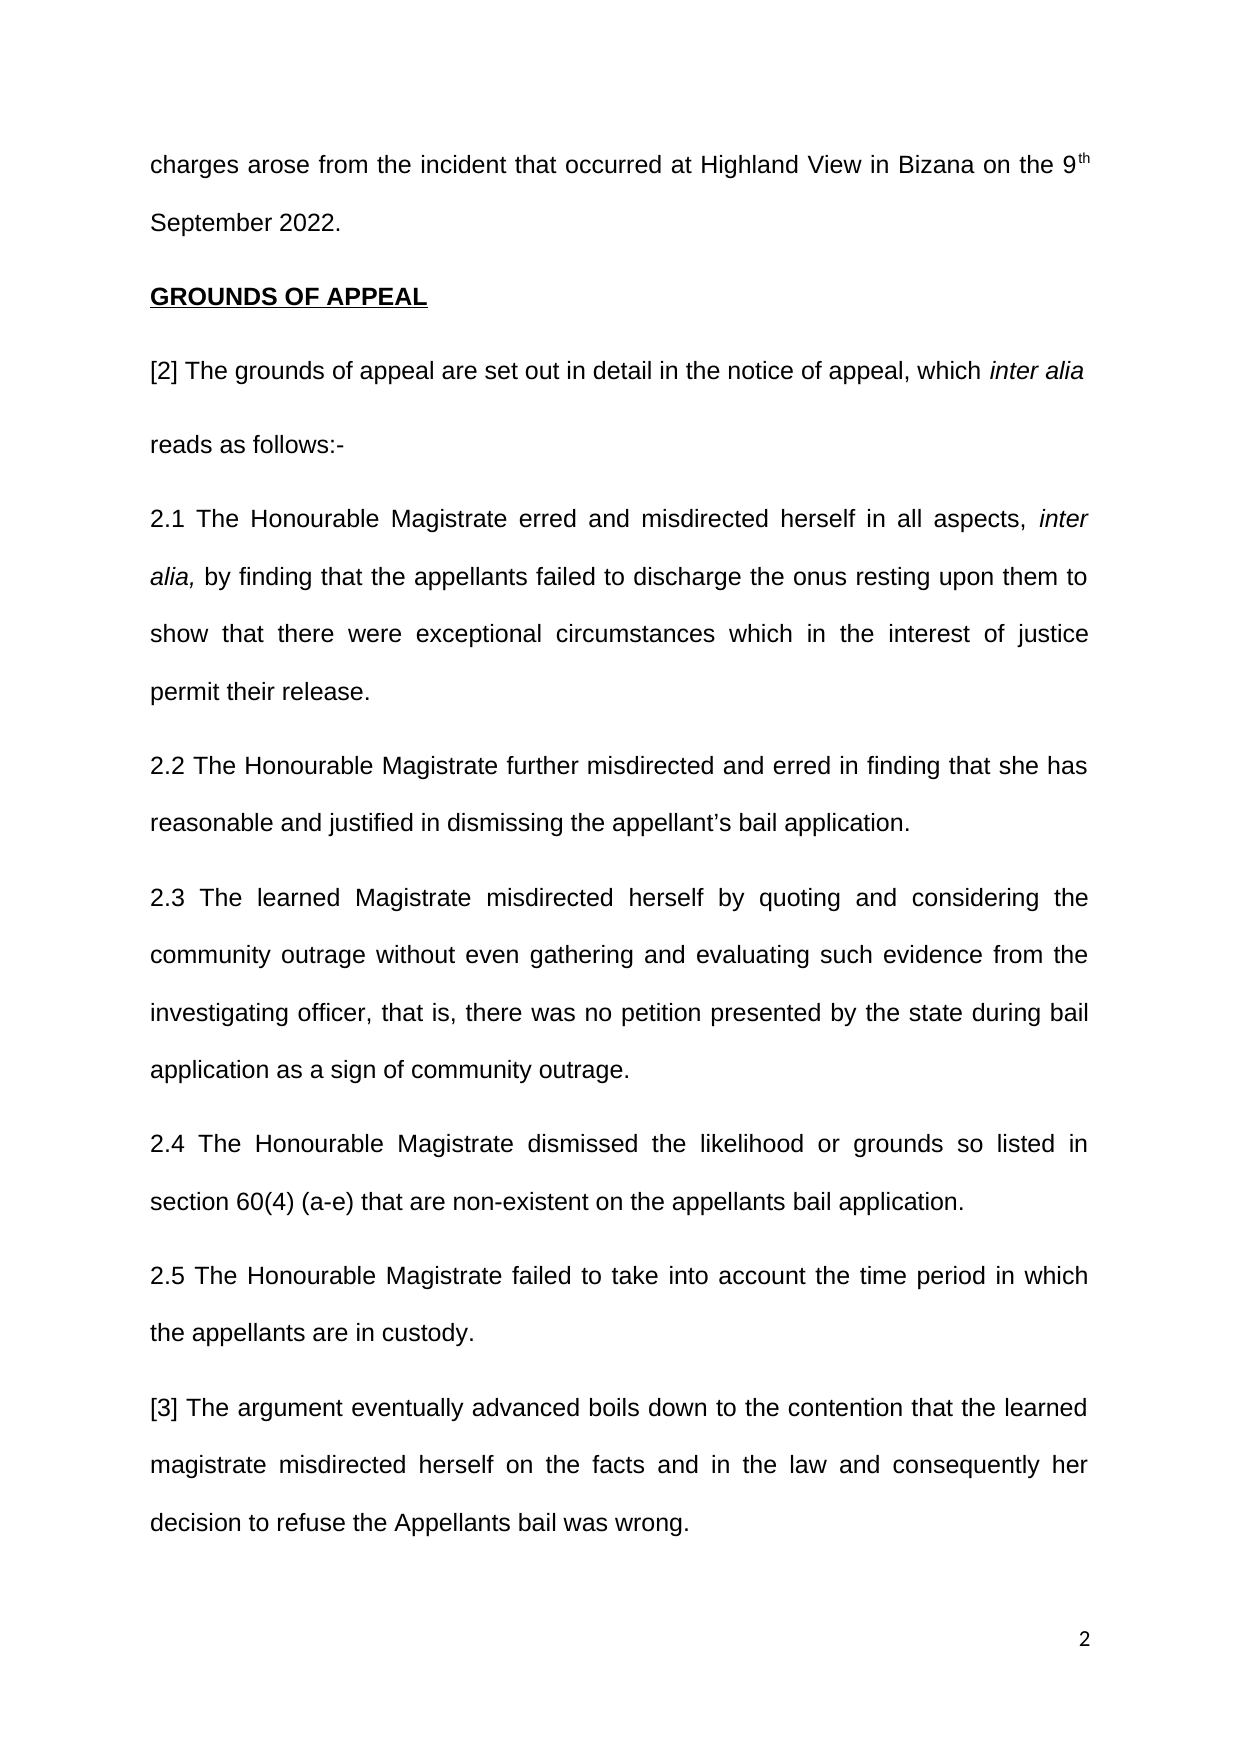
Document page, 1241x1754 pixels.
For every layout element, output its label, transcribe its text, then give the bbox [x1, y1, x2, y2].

text 2.2 The Honourable Magistrate further misdirected and erred in finding that she has reasonable and justified in dismissing the appellant’s bail application. [150, 751, 1090, 837]
text 2.3 The learned Magistrate misdirected herself by quoting and considering the community outrage without even gathering and evaluating such evidence from the investigating officer, that is, there was no petition presented by the state during bail application as a sign of community outrage. [150, 882, 1090, 1084]
text reads as follows:- [150, 430, 1090, 459]
text 2.5 The Honourable Magistrate failed to take into account the time period in which the appellants are in custody. [150, 1261, 1090, 1347]
text 2.4 The Honourable Magistrate dismissed the likelihood or grounds so listed in section 60(4) (a-e) that are non-existent on the appellants bail application. [150, 1129, 1090, 1215]
text GROUNDS OF APPEAL [150, 282, 1090, 310]
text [150, 150, 1090, 236]
text 2.1 The Honourable Magistrate erred and misdirected herself in all aspects, inter alia, by finding that the appellants failed to discharge the onus resting upon them to show that there were exceptional circumstances which in the interest of justice permit their release. [150, 504, 1090, 705]
text [2] The grounds of appeal are set out in detail in the notice of appeal, which inter alia [150, 356, 1090, 384]
text [3] The argument eventually advanced boils down to the contention that the learned magistrate misdirected herself on the facts and in the law and consequently her decision to refuse the Appellants bail was wrong. [150, 1392, 1090, 1536]
